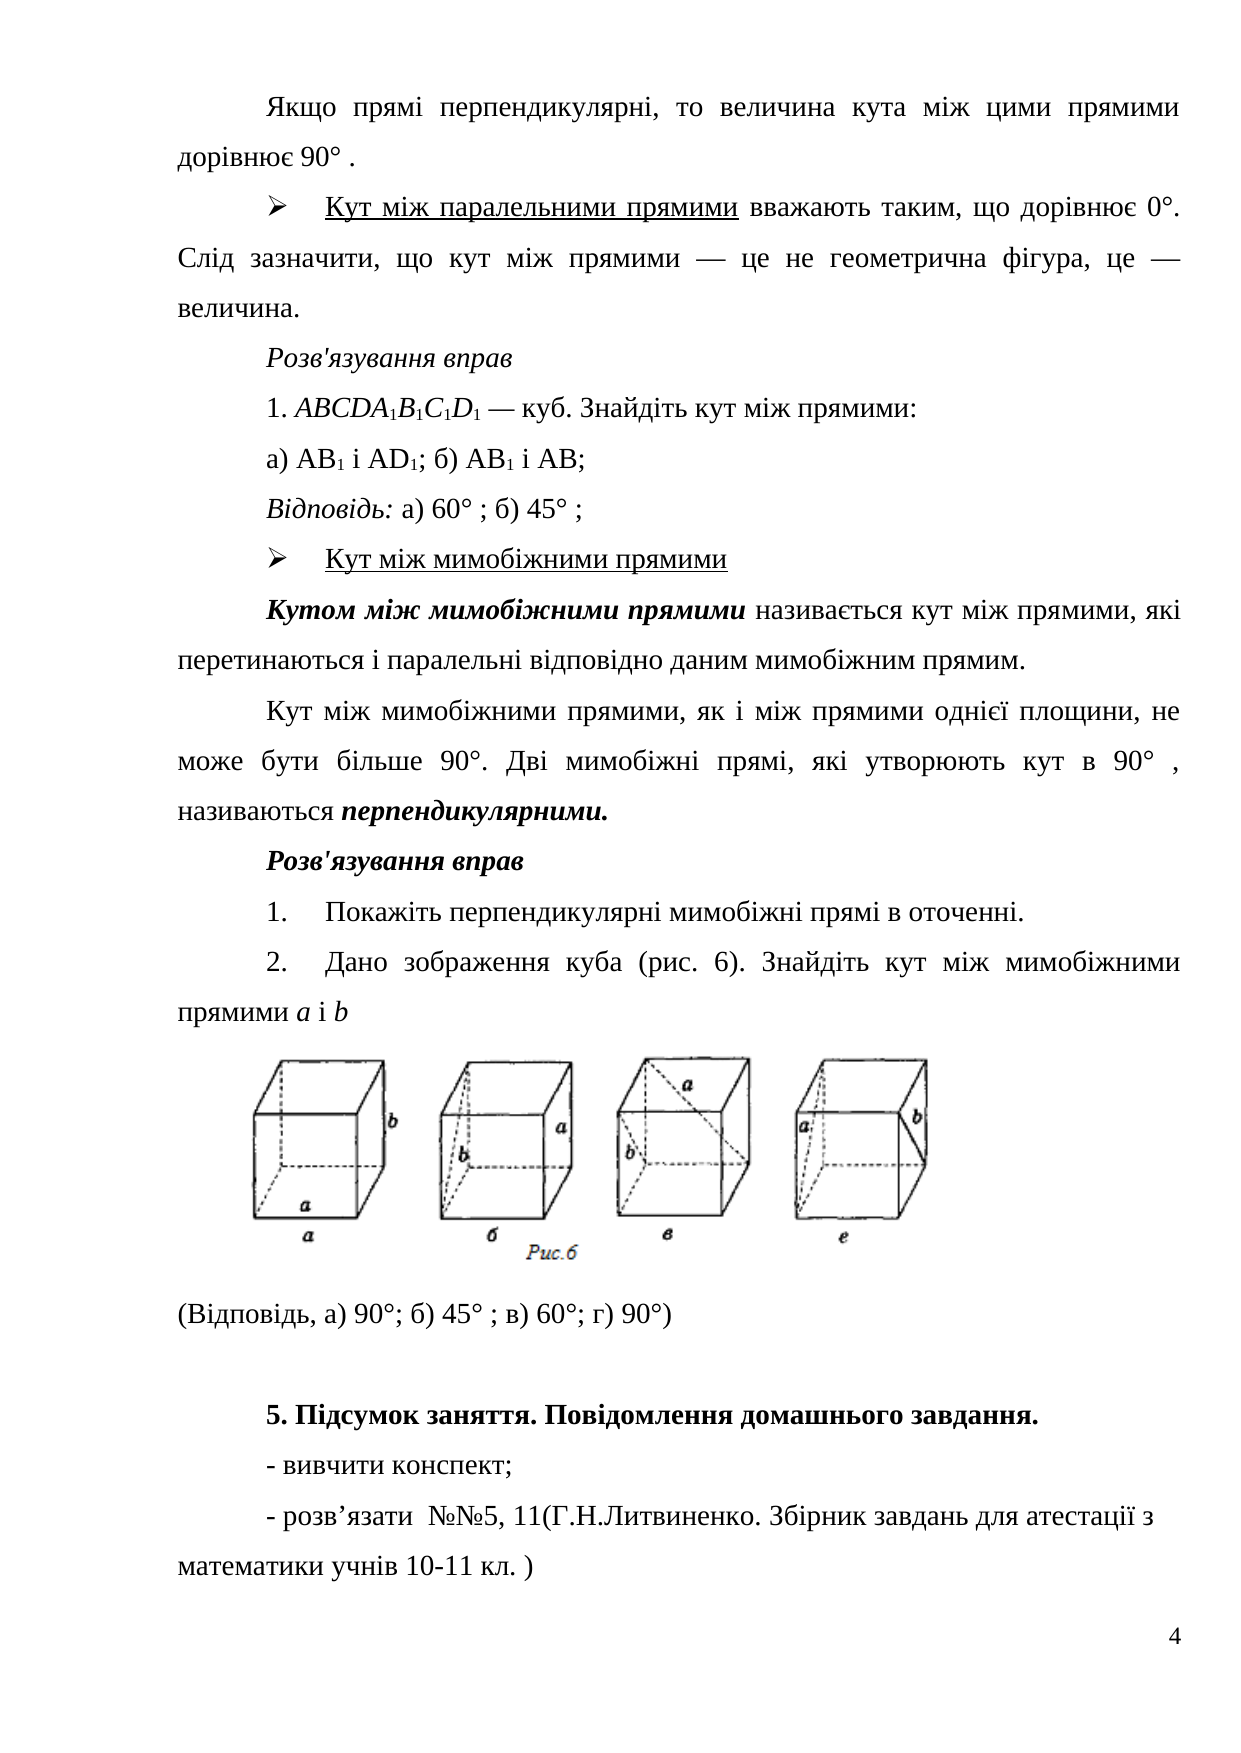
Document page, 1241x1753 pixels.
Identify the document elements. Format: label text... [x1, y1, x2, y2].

list Кут між паралельними прямими вважають таким, що дорівнює 0°. Слід зазначити, що кут між прямими — це не геометрична фігура, це — величина. [177, 189, 1181, 323]
text Кут між мимобіжними прямими, як і між прямими однієї площини, не може бути більше 90°. Дві мимобіжні прямі, які утворюють кут в 90° , називаються перпендикулярними. [177, 693, 1181, 827]
text 5. Підсумок заняття. Повідомлення домашнього завдання. [266, 1397, 1181, 1431]
text - вивчити конспект; [177, 1447, 1181, 1481]
text а) АВ1 і AD1; б) АВ1 і АВ; [177, 441, 1181, 474]
text Якщо прямі перпендикулярні, то величина кута між цими прямими дорівнює 90° . [177, 89, 1181, 172]
text Розв'язування вправ [177, 340, 1181, 374]
text (Відповідь, а) 90°; б) 45° ; в) 60°; г) 90°) [177, 1296, 1181, 1330]
text 1. ABCDA1B1С1D1 — куб. Знайдіть кут між прямими: [177, 391, 1181, 424]
list Покажіть перпендикулярні мимобіжні прямі в оточенні. [177, 894, 1181, 927]
text Кутом між мимобіжними прямими називається кут між прямими, які перетинаються і паралельні відповідно даним мимобіжним прямим. [177, 592, 1181, 676]
list Дано зображення куба (рис. 6). Знайдіть кут між мимобіжними прямими а і b [177, 944, 1181, 1028]
subtitle Кут між мимобіжними прямими [177, 542, 1181, 575]
text Відповідь: а) 60° ; б) 45° ; [177, 491, 1181, 525]
text - розв’язати №№5, 11(Г.Н.Литвиненко. Збірник завдань для атестації з математики учнів 10-11 кл. ) [177, 1498, 1181, 1581]
subtitle Розв'язування вправ [177, 843, 1181, 877]
